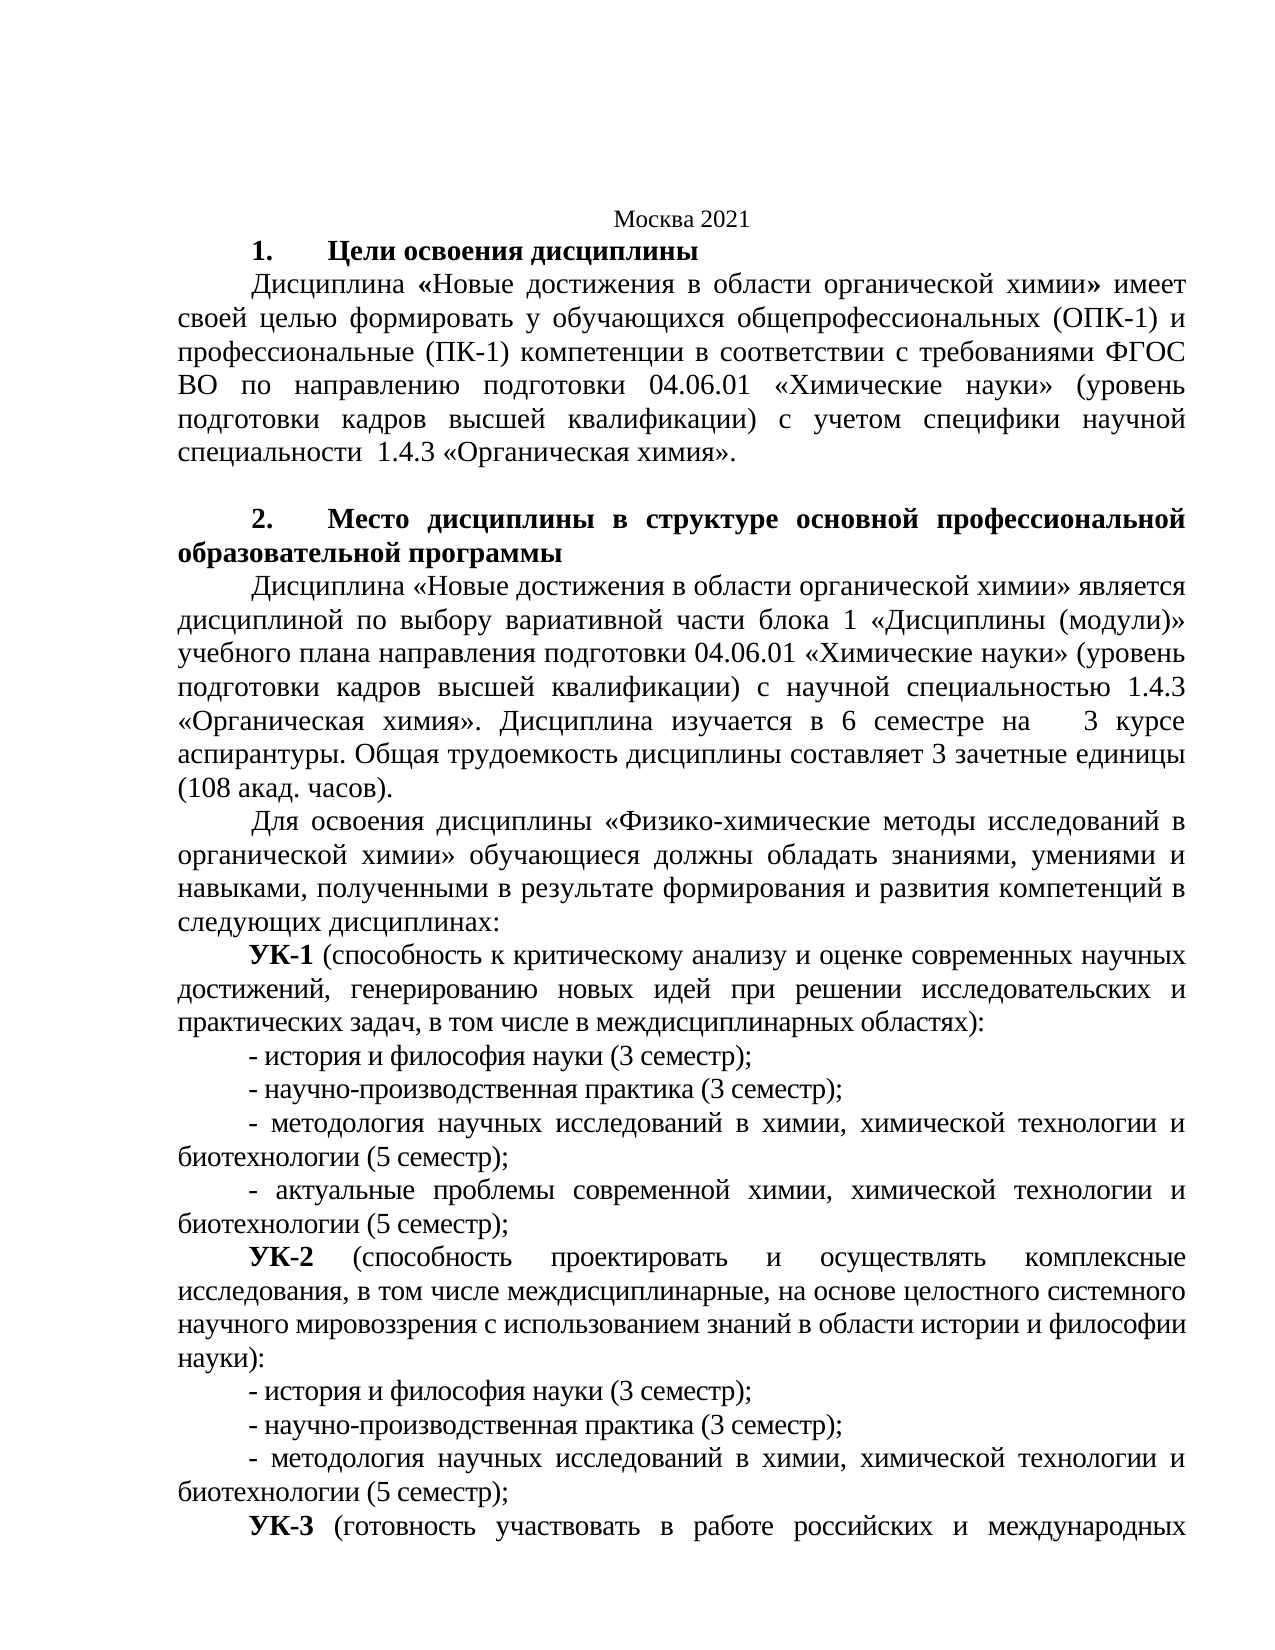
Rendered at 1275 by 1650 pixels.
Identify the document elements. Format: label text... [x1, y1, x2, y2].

text - методология научных исследований в химии, химической технологии и биотехнологии (5 семестр); [177, 1105, 1186, 1172]
list Цели освоения дисциплины [177, 233, 1186, 267]
text Дисциплина «Новые достижения в области органической химии» имеет своей целью формировать у обучающихся общепрофессиональных (ОПК-1) и профессиональные (ПК-1) компетенции в соответствии с требованиями ФГОС ВО по направлению подготовки 04.06.01 «Химические науки» (уровень подготовки кадров высшей квалификации) с учетом специфики научной специальности 1.4.3 «Органическая химия». [177, 267, 1186, 468]
text - история и философия науки (3 семестр); [177, 1373, 1186, 1407]
text - научно-производственная практика (3 семестр); [177, 1072, 1186, 1105]
list Место дисциплины в структуре основной профессиональной образовательной программы [177, 501, 1186, 568]
text Дисциплина «Новые достижения в области органической химии» является дисциплиной по выбору вариативной части блока 1 «Дисциплины (модули)» учебного плана направления подготовки 04.06.01 «Химические науки» (уровень подготовки кадров высшей квалификации) с научной специальностью 1.4.3 «Органическая химия». Дисциплина изучается в 6 семестре на 3 курсе аспирантуры. Общая трудоемкость дисциплины составляет 3 зачетные единицы (108 акад. часов). [177, 568, 1186, 803]
text - актуальные проблемы современной химии, химической технологии и биотехнологии (5 семестр); [177, 1172, 1186, 1239]
text - методология научных исследований в химии, химической технологии и биотехнологии (5 семестр); [177, 1441, 1186, 1508]
text - история и философия науки (3 семестр); [177, 1038, 1186, 1072]
text Для освоения дисциплины «Физико-химические методы исследований в органической химии» обучающиеся должны обладать знаниями, умениями и навыками, полученными в результате формирования и развития компетенций в следующих дисциплинах: [177, 803, 1186, 937]
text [177, 1508, 1186, 1541]
text - научно-производственная практика (3 семестр); [177, 1407, 1186, 1441]
text УК-2 (способность проектировать и осуществлять комплексные исследования, в том числе междисциплинарные, на основе целостного системного научного мировоззрения с использованием знаний в области истории и философии науки): [177, 1239, 1186, 1373]
text Москва 2021 [177, 204, 1186, 233]
text УК-1 (способность к критическому анализу и оценке современных научных достижений, генерированию новых идей при решении исследовательских и практических задач, в том числе в междисциплинарных областях): [177, 937, 1186, 1038]
